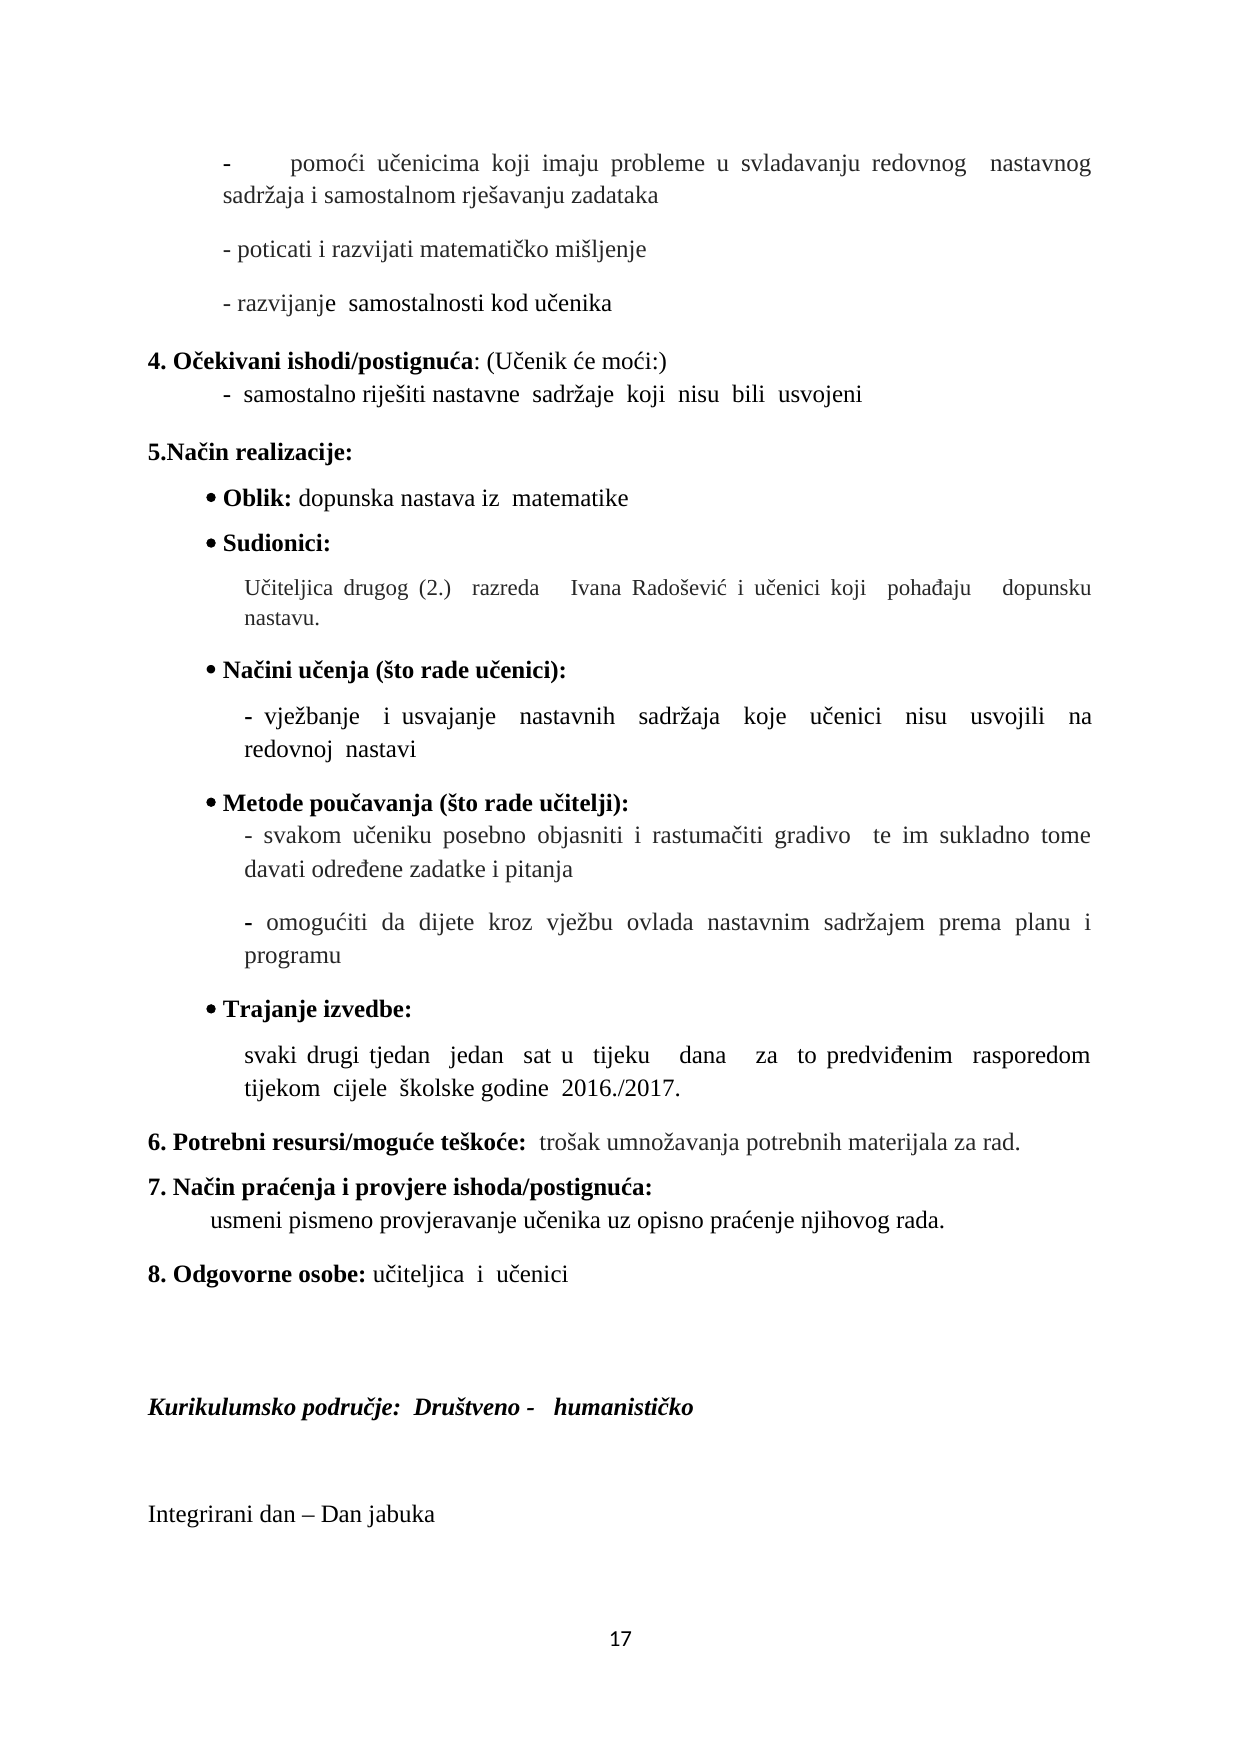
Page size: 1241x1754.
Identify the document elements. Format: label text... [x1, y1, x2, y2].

text 7. Način praćenja i provjere ishoda/postignuća: [148, 1172, 1093, 1201]
list Sudionici: [207, 528, 1093, 557]
text svaki drugi tjedan jedan sat u tijeku dana za to predviđenim rasporedom tijekom cijele školske godine 2016./2017. [244, 1040, 1093, 1102]
text - poticati i razvijati matematičko mišljenje [223, 234, 1093, 263]
list Trajanje izvedbe: [207, 994, 1093, 1023]
text - razvijanje samostalnosti kod učenika [223, 288, 1093, 317]
list Oblik: dopunska nastava iz matematike [207, 483, 1093, 512]
list Načini učenja (što rade učenici): [207, 655, 1093, 684]
text 4. Očekivani ishodi/postignuća: (Učenik će moći:) [148, 346, 1093, 375]
list Metode poučavanja (što rade učitelji): [207, 788, 1093, 816]
text usmeni pismeno provjeravanje učenika uz opisno praćenje njihovog rada. [148, 1205, 1093, 1234]
text Učiteljica drugog (2.) razreda Ivana Radošević i učenici koji pohađaju dopunsku nastavu. [244, 574, 1093, 631]
text 8. Odgovorne osobe: učiteljica i učenici [148, 1259, 1093, 1288]
text - vježbanje i usvajanje nastavnih sadržaja koje učenici nisu usvojili na redovnoj nastavi [244, 701, 1093, 762]
text - samostalno riješiti nastavne sadržaje koji nisu bili usvojeni [223, 379, 1093, 408]
text 5.Način realizacije: [148, 437, 1093, 466]
text Kurikulumsko područje: Društveno - humanističko [148, 1392, 1093, 1420]
text - omogućiti da dijete kroz vježbu ovlada nastavnim sadržajem prema planu i programu [244, 907, 1093, 969]
text - pomoći učenicima koji imaju probleme u svladavanju redovnog nastavnog sadržaja i samostalnom rješavanju zadataka [223, 148, 1093, 209]
text Integrirani dan – Dan jabuka [148, 1499, 1093, 1528]
text - svakom učeniku posebno objasniti i rastumačiti gradivo te im sukladno tome davati određene zadatke i pitanja [244, 821, 1093, 882]
text 6. Potrebni resursi/moguće teškoće: trošak umnožavanja potrebnih materijala za rad. [148, 1127, 1093, 1156]
